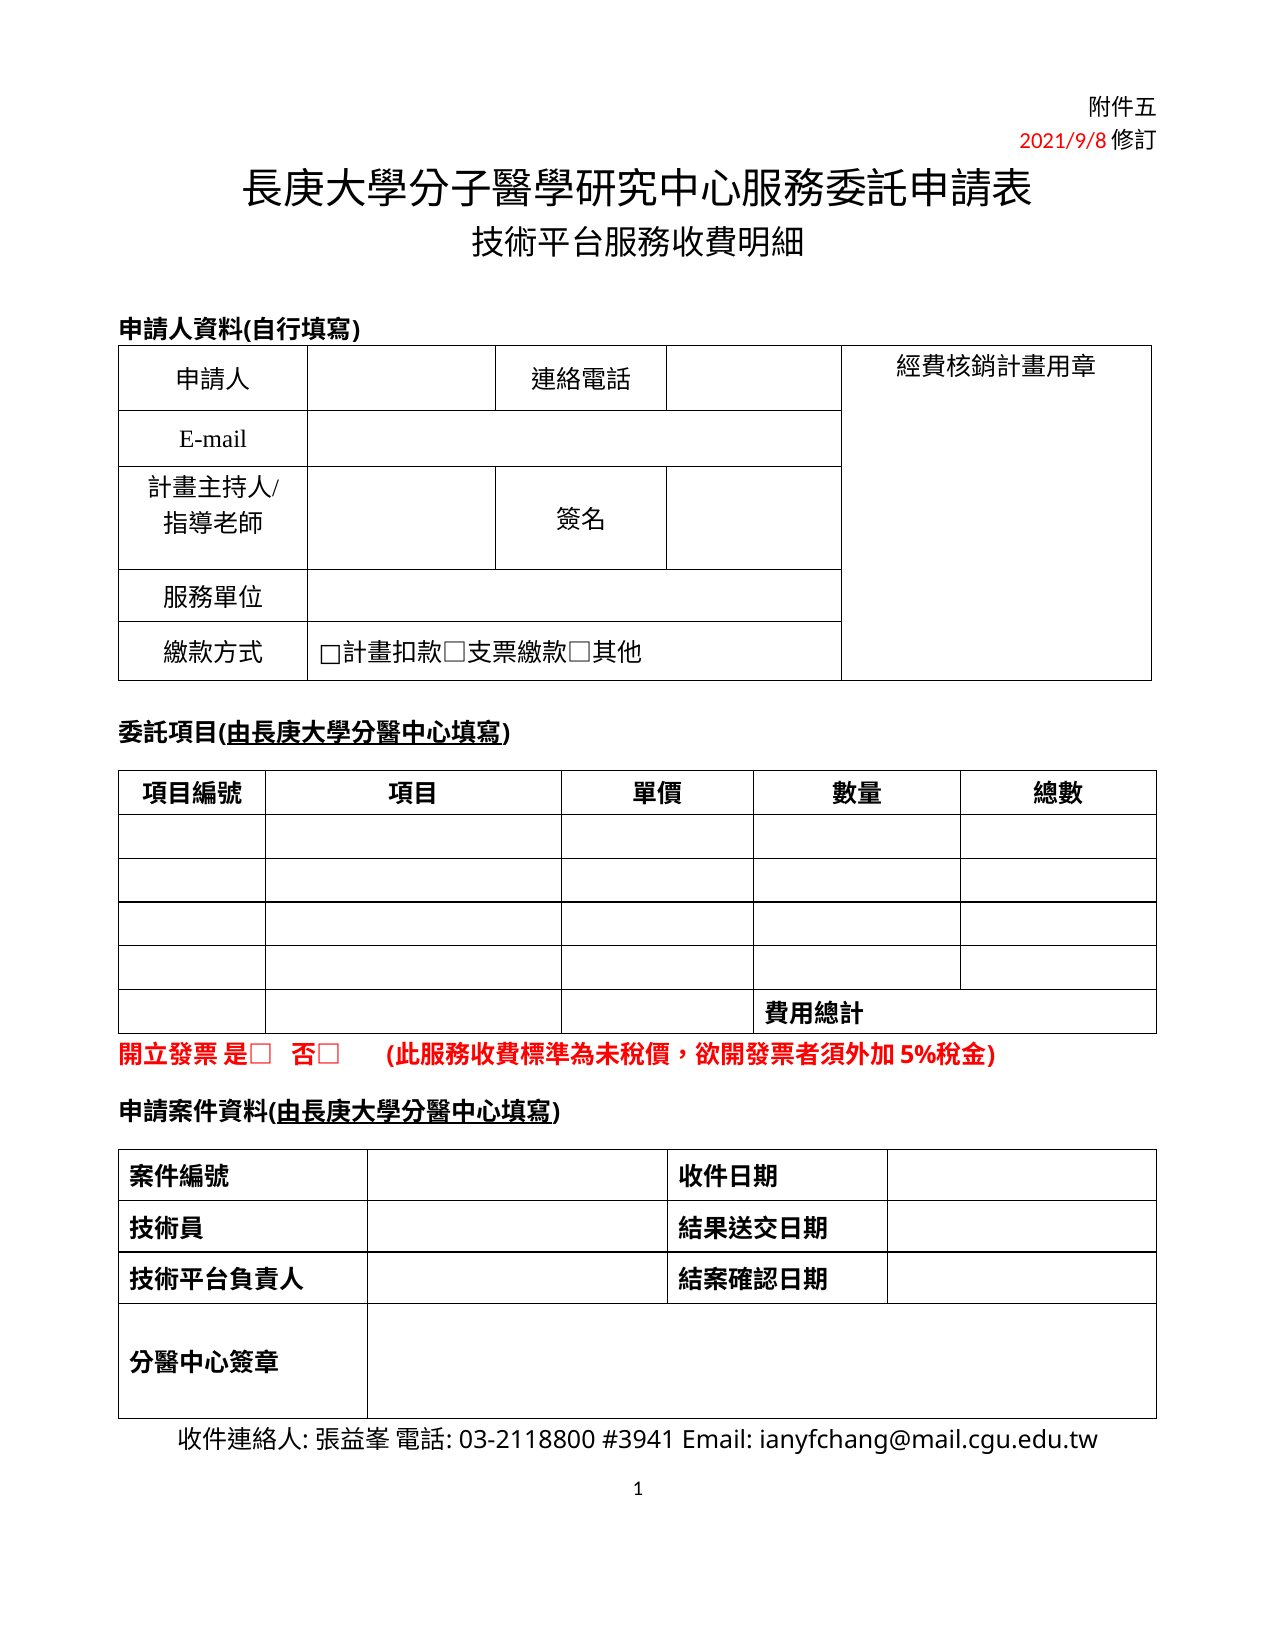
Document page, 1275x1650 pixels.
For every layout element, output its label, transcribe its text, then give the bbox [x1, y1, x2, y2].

text 技術平台服務收費明細 [118, 215, 1157, 264]
table_cell [266, 859, 561, 901]
table_cell [961, 815, 1156, 857]
table_header [308, 346, 495, 410]
table_cell 繳款方式 [119, 622, 307, 680]
table_cell [562, 859, 753, 901]
table_header [667, 346, 841, 410]
table_cell 費用總計 [754, 990, 1156, 1033]
table_header 案件編號 [119, 1150, 367, 1200]
text 收件連絡人: 張益峯 電話: 03-2118800 #3941 Email: ianyfchang@mail.cgu.edu.tw [118, 1419, 1157, 1455]
table_header 申請人 [119, 346, 307, 410]
table_cell [562, 990, 753, 1033]
table_header 項目 [266, 771, 561, 813]
text 申請案件資料(由長庚大學分醫中心填寫) [118, 1091, 1157, 1128]
table_cell [119, 946, 265, 989]
table_cell [308, 411, 841, 466]
text 附件五 2021/9/8修訂 [118, 89, 1157, 155]
table_cell 計畫主持人/ 指導老師 [119, 467, 307, 568]
table_cell [562, 903, 753, 945]
table_cell [368, 1201, 667, 1251]
table_cell [961, 859, 1156, 901]
text 申請人資料(自行填寫) [118, 309, 1157, 345]
table_cell [266, 903, 561, 945]
table_cell [266, 815, 561, 857]
table_cell [754, 903, 960, 945]
table_cell [754, 946, 960, 989]
table_header [888, 1150, 1156, 1200]
table_header 連絡電話 [496, 346, 666, 410]
table_cell [961, 946, 1156, 989]
table_cell [308, 467, 495, 568]
table_header 數量 [754, 771, 960, 813]
table_cell [667, 467, 841, 568]
table_header 項目編號 [119, 771, 265, 813]
table_cell [754, 859, 960, 901]
table_cell [562, 946, 753, 989]
table_cell [119, 815, 265, 857]
table_cell [562, 815, 753, 857]
table_cell [266, 990, 561, 1033]
table_cell [754, 815, 960, 857]
table_cell 分醫中心簽章 [119, 1304, 367, 1418]
table_cell [119, 990, 265, 1033]
table_cell 技術員 [119, 1201, 367, 1251]
text 委託項目(由長庚大學分醫中心填寫) [118, 712, 1157, 749]
table_cell 技術平台負責人 [119, 1253, 367, 1303]
table_header 收件日期 [668, 1150, 887, 1200]
table_header [368, 1150, 667, 1200]
table_header 經費核銷計畫用章 [842, 346, 1151, 680]
table_cell [888, 1253, 1156, 1303]
text 長庚大學分子醫學研究中心服務委託申請表 [118, 155, 1157, 215]
table_cell □計畫扣款□支票繳款□其他 [308, 622, 841, 680]
table_header 總數 [961, 771, 1156, 813]
table_cell 簽名 [496, 467, 666, 568]
table_cell E-mail [119, 411, 307, 466]
table_cell [368, 1253, 667, 1303]
table_cell [308, 570, 841, 621]
table_cell 結案確認日期 [668, 1253, 887, 1303]
table_cell [119, 859, 265, 901]
table_cell [119, 903, 265, 945]
table_header 單價 [562, 771, 753, 813]
table_cell 結果送交日期 [668, 1201, 887, 1251]
table_cell [888, 1201, 1156, 1251]
table_cell [266, 946, 561, 989]
text 開立發票 是□ 否□ (此服務收費標準為未稅價，欲開發票者須外加5%稅金) [118, 1034, 1157, 1071]
table_cell [961, 903, 1156, 945]
table_cell [368, 1304, 1156, 1418]
table_cell 服務單位 [119, 570, 307, 621]
